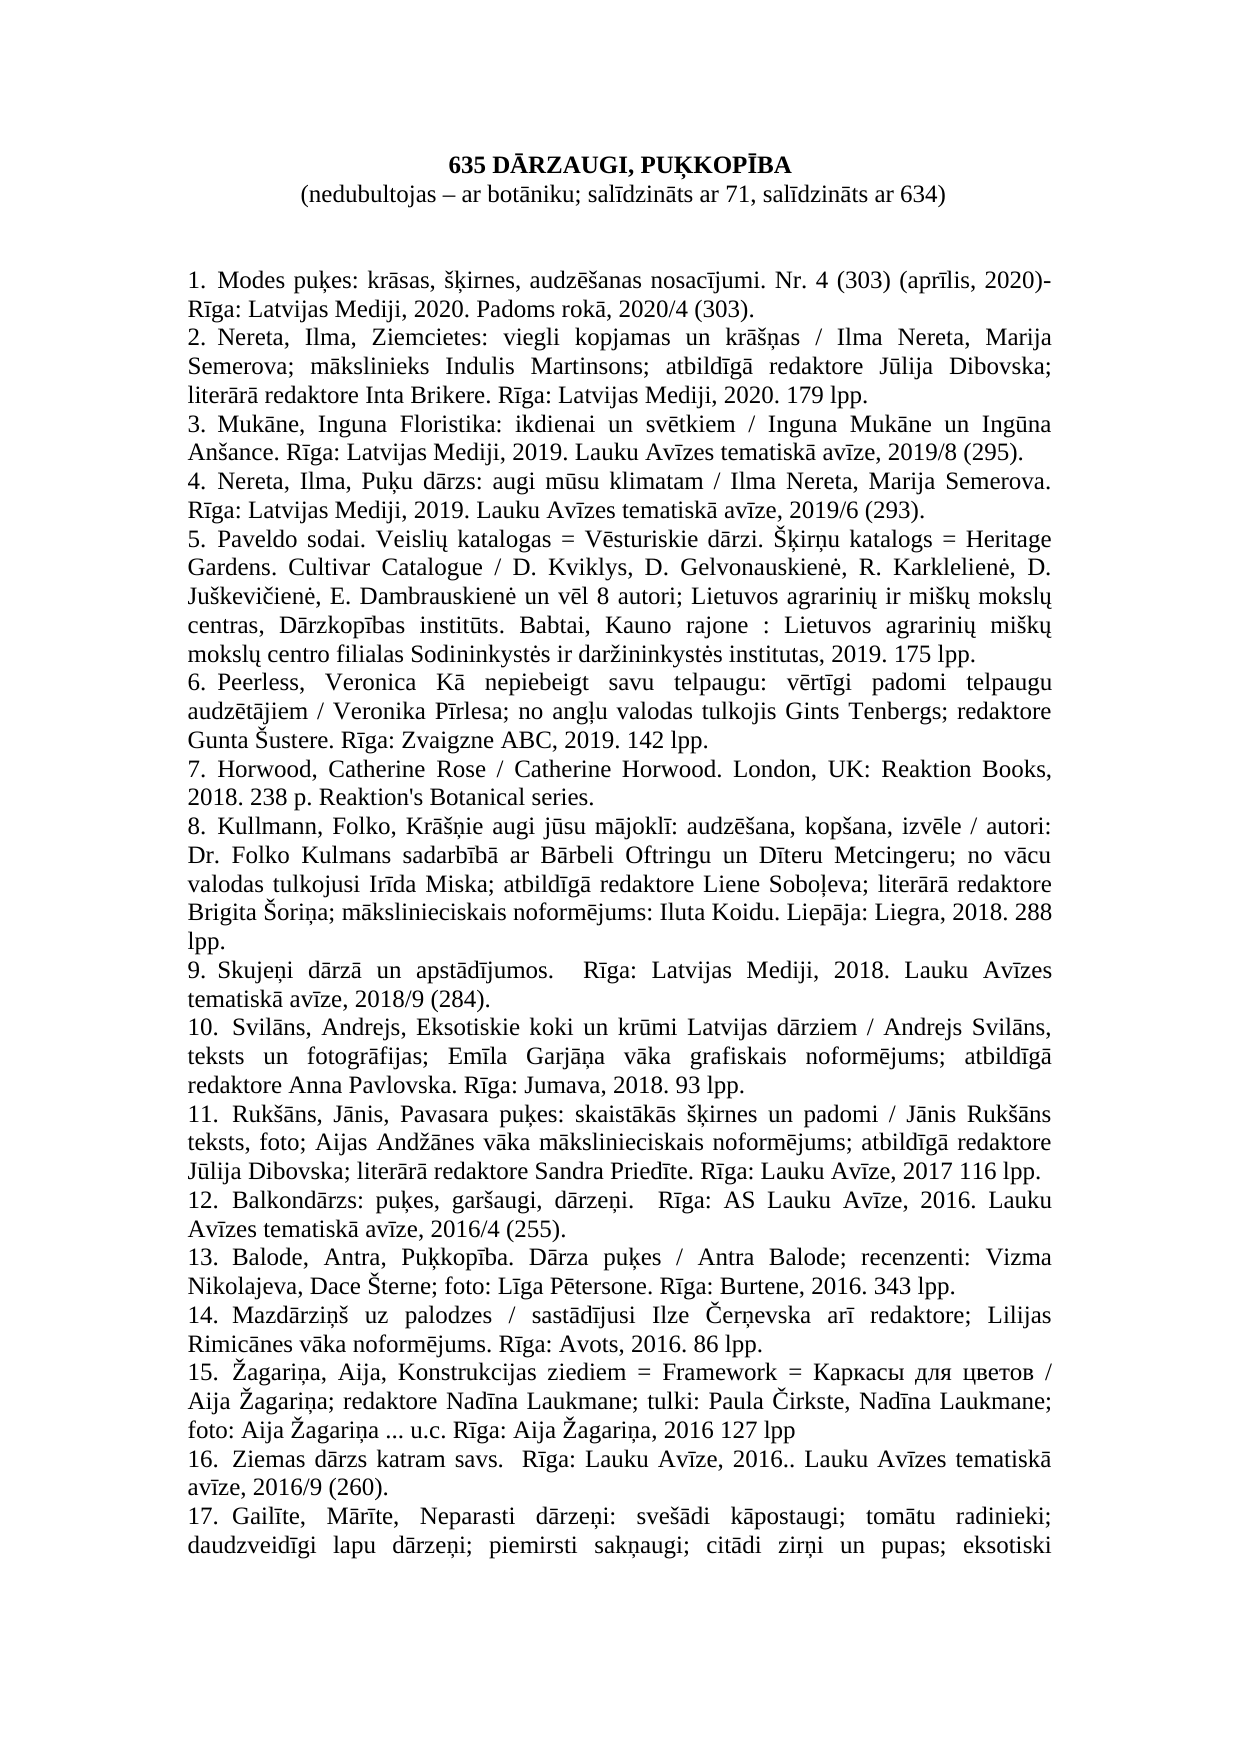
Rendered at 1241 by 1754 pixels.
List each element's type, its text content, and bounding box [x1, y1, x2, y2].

list Modes puķes: krāsas, šķirnes, audzēšanas nosacījumi. Nr. 4 (303) (aprīlis, 2020)- Rīga: Latvijas Mediji, 2020. Padoms rokā, 2020/4 (303). [187, 265, 1053, 322]
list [187, 1501, 1053, 1559]
list Mazdārziņš uz palodzes / sastādījusi Ilze Čerņevska arī redaktore; Lilijas Rimicānes vāka noformējums. Rīga: Avots, 2016. 86 lpp. [187, 1300, 1053, 1357]
list Peerless, Veronica Kā nepiebeigt savu telpaugu: vērtīgi padomi telpaugu audzētājiem / Veronika Pīrlesa; no angļu valodas tulkojis Gints Tenbergs; redaktore Gunta Šustere. Rīga: Zvaigzne ABC, 2019. 142 lpp. [187, 667, 1053, 754]
list Balkondārzs: puķes, garšaugi, dārzeņi. Rīga: AS Lauku Avīze, 2016. Lauku Avīzes tematiskā avīze, 2016/4 (255). [187, 1185, 1053, 1242]
list Nereta, Ilma, Puķu dārzs: augi mūsu klimatam / Ilma Nereta, Marija Semerova. Rīga: Latvijas Mediji, 2019. Lauku Avīzes tematiskā avīze, 2019/6 (293). [187, 466, 1053, 524]
list Balode, Antra, Puķkopība. Dārza puķes / Antra Balode; recenzenti: Vizma Nikolajeva, Dace Šterne; foto: Līga Pētersone. Rīga: Burtene, 2016. 343 lpp. [187, 1242, 1053, 1300]
text 635 DĀRZAUGI, PUĶKOPĪBA [187, 150, 1053, 179]
list Kullmann, Folko, Krāšņie augi jūsu mājoklī: audzēšana, kopšana, izvēle / autori: Dr. Folko Kulmans sadarbībā ar Bārbeli Oftringu un Dīteru Metcingeru; no vācu valodas tulkojusi Irīda Miska; atbildīgā redaktore Liene Soboļeva; literārā redaktore Brigita Šoriņa; mākslinieciskais noformējums: Iluta Koidu. Liepāja: Liegra, 2018. 288 lpp. [187, 811, 1053, 955]
list Žagariņa, Aija, Konstrukcijas ziediem = Framework = Каркасы для цветов / Aija Žagariņa; redaktore Nadīna Laukmane; tulki: Paula Čirkste, Nadīna Laukmane; foto: Aija Žagariņa ... u.c. Rīga: Aija Žagariņa, 2016 127 lpp [187, 1357, 1053, 1444]
list Svilāns, Andrejs, Eksotiskie koki un krūmi Latvijas dārziem / Andrejs Svilāns, teksts un fotogrāfijas; Emīla Garjāņa vāka grafiskais noformējums; atbildīgā redaktore Anna Pavlovska. Rīga: Jumava, 2018. 93 lpp. [187, 1012, 1053, 1099]
list Ziemas dārzs katram savs. Rīga: Lauku Avīze, 2016.. Lauku Avīzes tematiskā avīze, 2016/9 (260). [187, 1444, 1053, 1501]
list Horwood, Catherine Rose / Catherine Horwood. London, UK: Reaktion Books, 2018. 238 p. Reaktion's Botanical series. [187, 754, 1053, 811]
list Mukāne, Inguna Floristika: ikdienai un svētkiem / Inguna Mukāne un Ingūna Anšance. Rīga: Latvijas Mediji, 2019. Lauku Avīzes tematiskā avīze, 2019/8 (295). [187, 409, 1053, 466]
list Paveldo sodai. Veislių katalogas = Vēsturiskie dārzi. Šķirņu katalogs = Heritage Gardens. Cultivar Catalogue / D. Kviklys, D. Gelvonauskienė, R. Karklelienė, D. Juškevičienė, E. Dambrauskienė un vēl 8 autori; Lietuvos agrarinių ir miškų mokslų centras, Dārzkopības institūts. Babtai, Kauno rajone : Lietuvos agrarinių miškų mokslų centro filialas Sodininkystės ir daržininkystės institutas, 2019. 175 lpp. [187, 524, 1053, 667]
list Skujeņi dārzā un apstādījumos. Rīga: Latvijas Mediji, 2018. Lauku Avīzes tematiskā avīze, 2018/9 (284). [187, 955, 1053, 1012]
text (nedubultojas – ar botāniku; salīdzināts ar 71, salīdzināts ar 634) [187, 179, 1053, 207]
list Rukšāns, Jānis, Pavasara puķes: skaistākās šķirnes un padomi / Jānis Rukšāns teksts, foto; Aijas Andžānes vāka mākslinieciskais noformējums; atbildīgā redaktore Jūlija Dibovska; literārā redaktore Sandra Priedīte. Rīga: Lauku Avīze, 2017 116 lpp. [187, 1099, 1053, 1185]
list Nereta, Ilma, Ziemcietes: viegli kopjamas un krāšņas / Ilma Nereta, Marija Semerova; mākslinieks Indulis Martinsons; atbildīgā redaktore Jūlija Dibovska; literārā redaktore Inta Brikere. Rīga: Latvijas Mediji, 2020. 179 lpp. [187, 322, 1053, 409]
